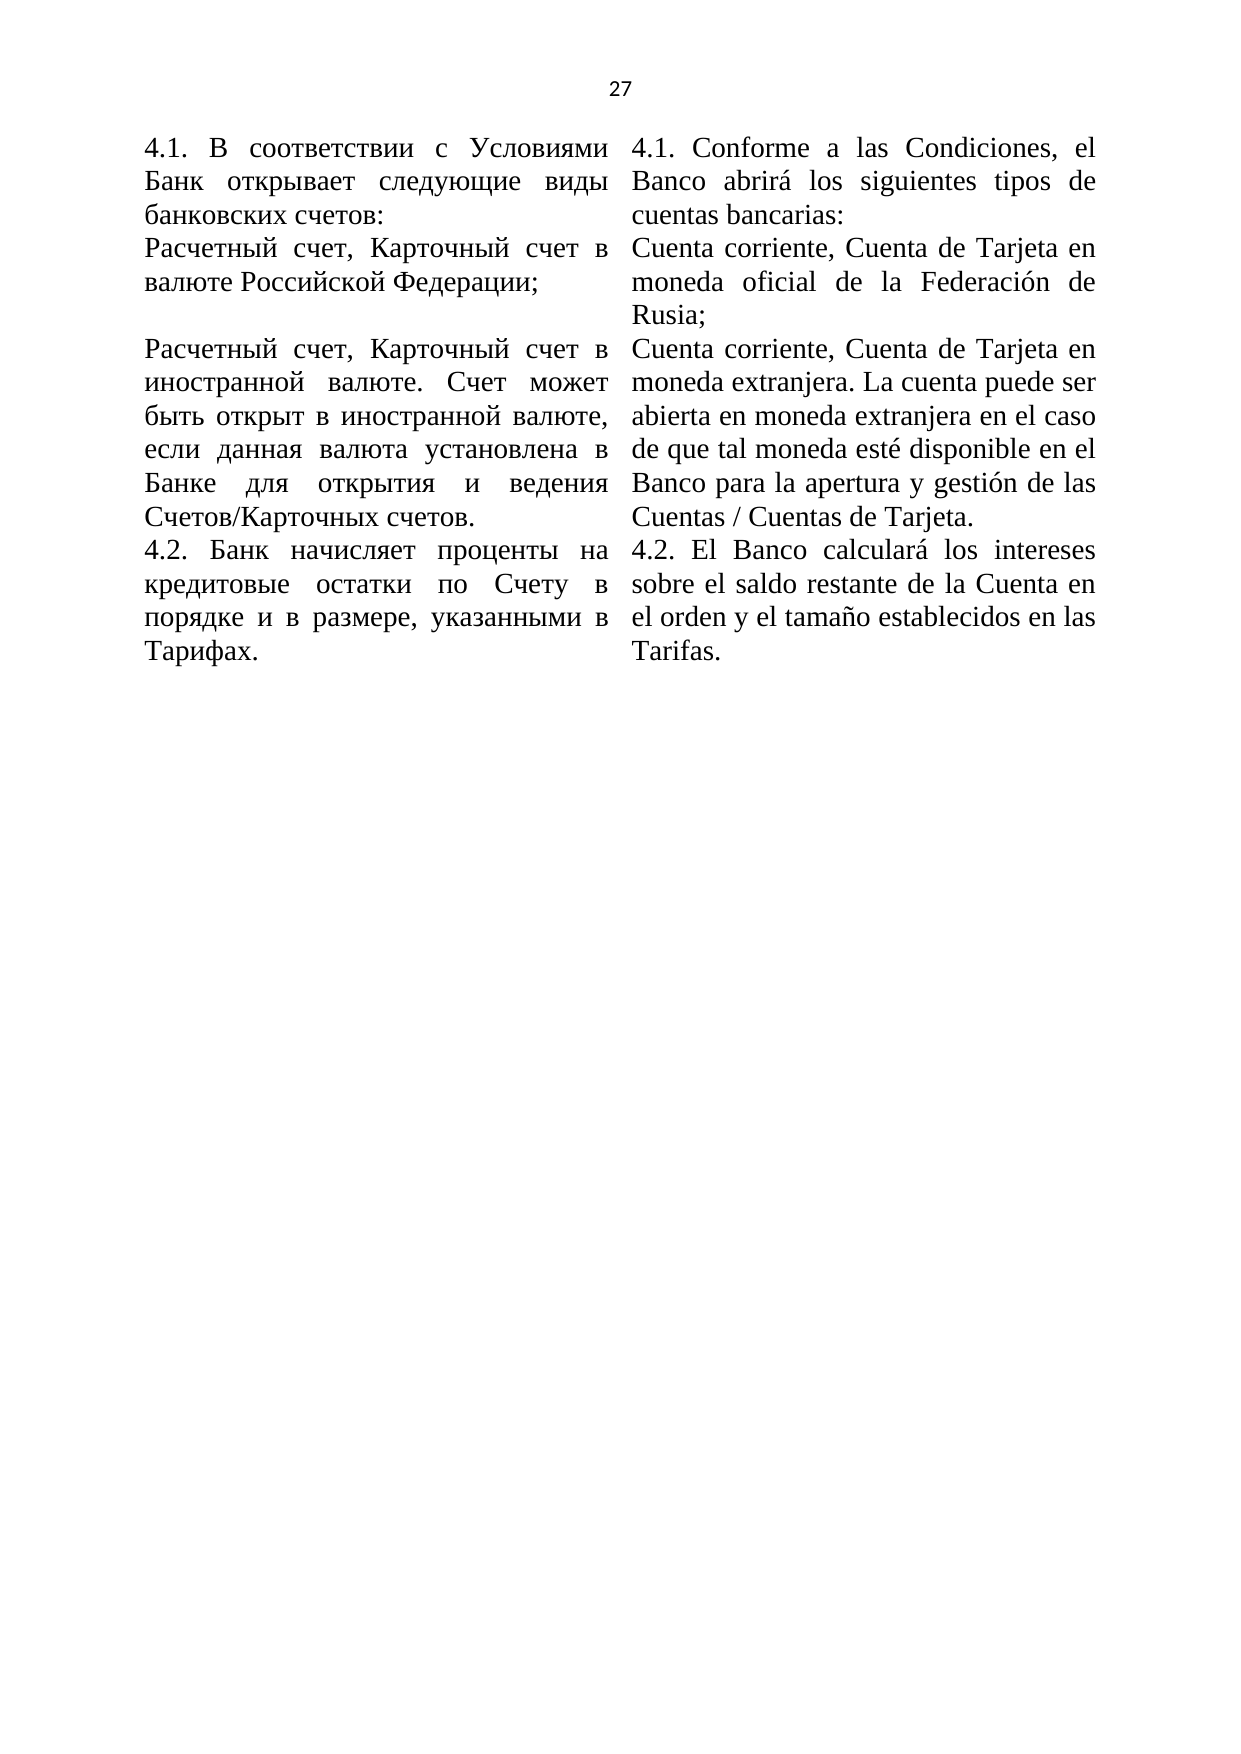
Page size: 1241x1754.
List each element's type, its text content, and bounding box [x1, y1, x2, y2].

table_cell 4.1. В соответствии с Условиями Банк открывает следующие виды банковских счетов: [133, 130, 620, 230]
table_cell 4.2. El Banco calculará los intereses sobre el saldo restante de la Cuenta en el orden y el tamaño establecidos en las Tarifas. [620, 532, 1107, 666]
table_cell Cuenta corriente, Cuenta de Tarjeta en moneda extranjera. La cuenta puede ser abierta en moneda extranjera en el caso de que tal moneda esté disponible en el Banco para la apertura y gestión de las Cuentas / Cuentas de Tarjeta. [620, 331, 1107, 532]
table_cell Расчетный счет, Карточный счет в иностранной валюте. Счет может быть открыт в иностранной валюте, если данная валюта установлена в Банке для открытия и ведения Счетов/Карточных счетов. [133, 331, 620, 532]
table_cell 4.1. Conforme a las Condiciones, el Banco abrirá los siguientes tipos de cuentas bancarias: [620, 130, 1107, 230]
table_cell 4.2. Банк начисляет проценты на кредитовые остатки по Счету в порядке и в размере, указанными в Тарифах. [133, 532, 620, 666]
table_cell Расчетный счет, Карточный счет в валюте Российской Федерации; [133, 230, 620, 331]
table_cell Cuenta corriente, Cuenta de Tarjeta en moneda oficial de la Federación de Rusia; [620, 230, 1107, 331]
